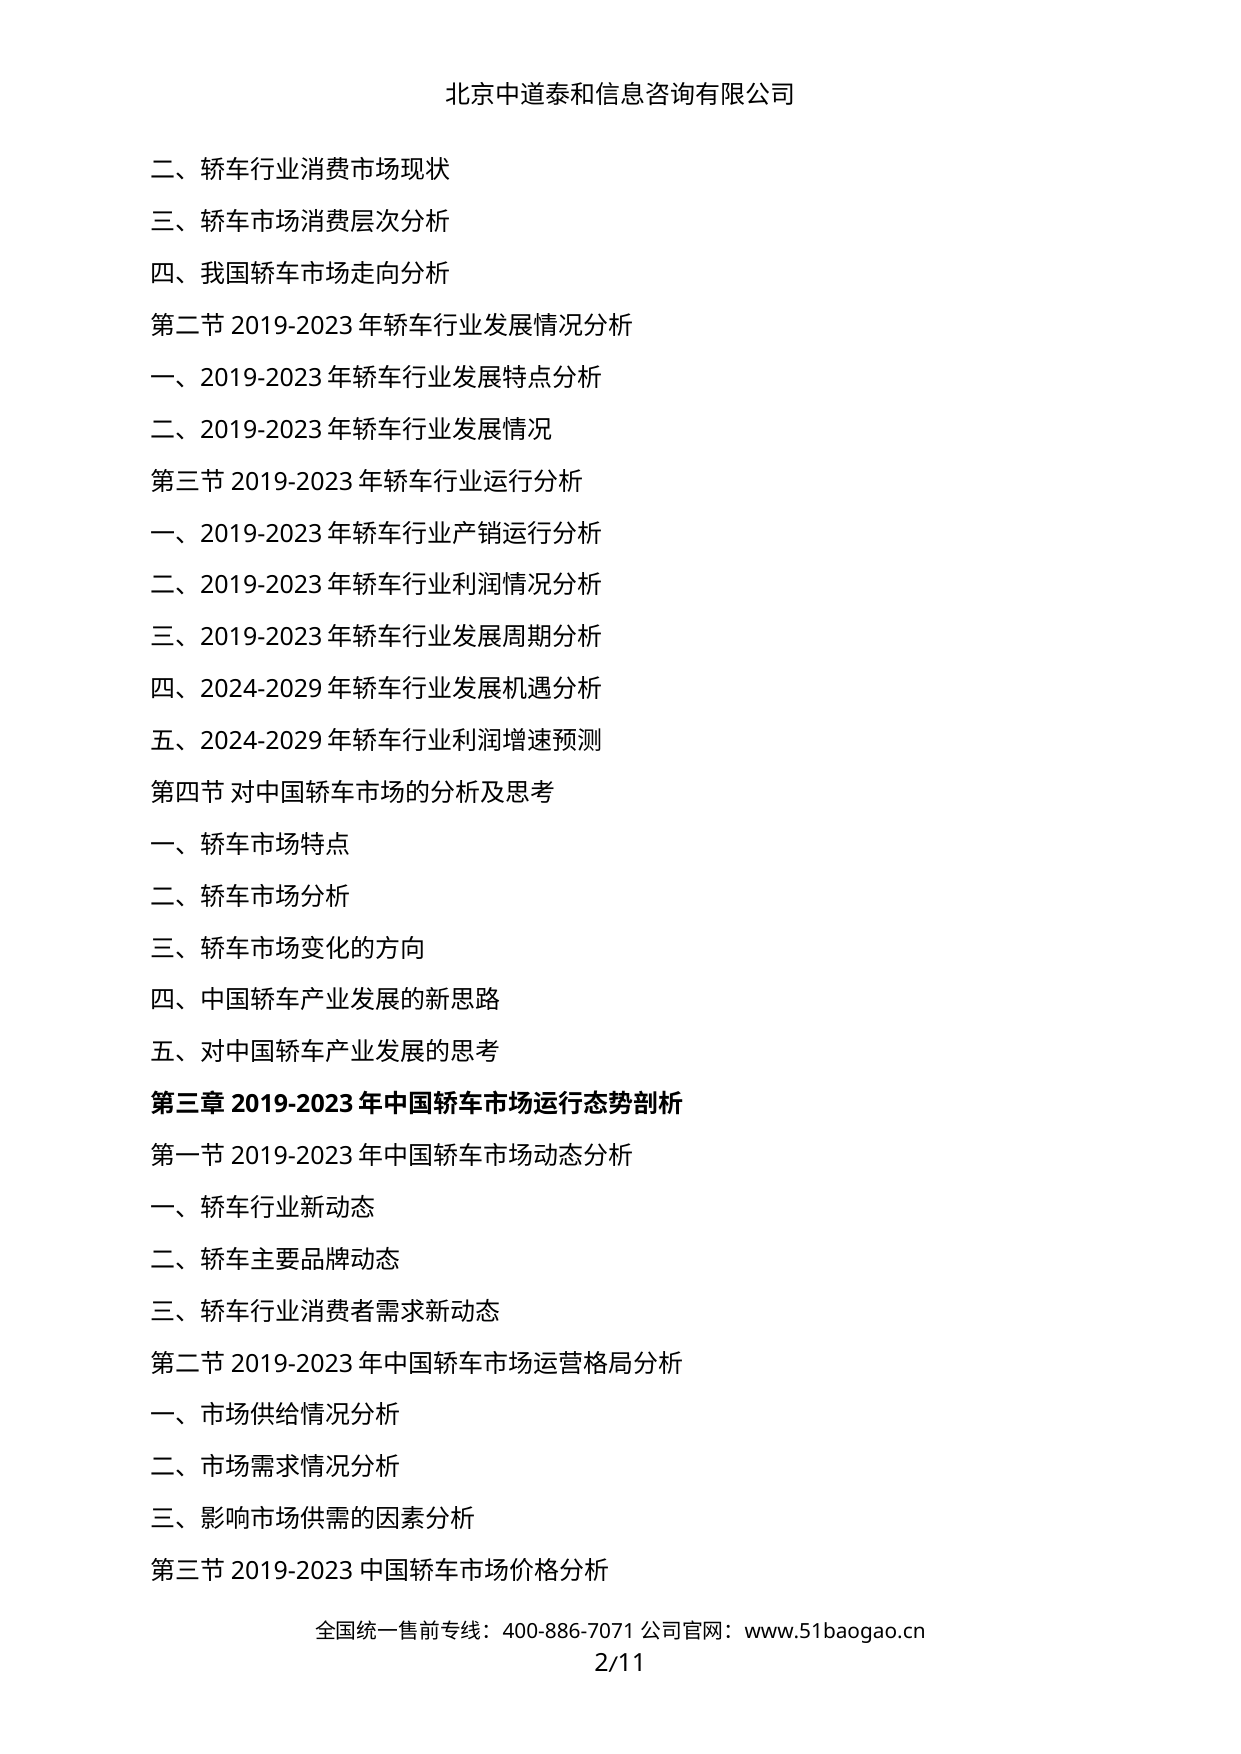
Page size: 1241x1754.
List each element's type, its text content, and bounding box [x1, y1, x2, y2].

text 二、市场需求情况分析 [150, 1447, 1090, 1483]
text 二、2019-2023年轿车行业发展情况 [150, 409, 1090, 446]
text 三、轿车行业消费者需求新动态 [150, 1291, 1090, 1327]
text 第三章 2019-2023年中国轿车市场运行态势剖析 [150, 1084, 1090, 1120]
text 二、轿车主要品牌动态 [150, 1239, 1090, 1276]
text 第三节 2019-2023年轿车行业运行分析 [150, 461, 1090, 497]
text 二、轿车市场分析 [150, 876, 1090, 912]
text 三、2019-2023年轿车行业发展周期分析 [150, 617, 1090, 653]
text 五、对中国轿车产业发展的思考 [150, 1032, 1090, 1068]
text 第二节 2019-2023年轿车行业发展情况分析 [150, 306, 1090, 342]
text 一、2019-2023年轿车行业产销运行分析 [150, 513, 1090, 549]
text 三、轿车市场消费层次分析 [150, 202, 1090, 238]
text 二、轿车行业消费市场现状 [150, 150, 1090, 186]
text 第四节 对中国轿车市场的分析及思考 [150, 772, 1090, 809]
text 一、轿车市场特点 [150, 824, 1090, 861]
text 一、轿车行业新动态 [150, 1187, 1090, 1224]
text 五、2024-2029年轿车行业利润增速预测 [150, 721, 1090, 757]
text 一、2019-2023年轿车行业发展特点分析 [150, 357, 1090, 394]
text 四、我国轿车市场走向分析 [150, 254, 1090, 290]
text 三、影响市场供需的因素分析 [150, 1499, 1090, 1535]
text 四、2024-2029年轿车行业发展机遇分析 [150, 669, 1090, 705]
text 第一节 2019-2023年中国轿车市场动态分析 [150, 1136, 1090, 1172]
text 四、中国轿车产业发展的新思路 [150, 980, 1090, 1016]
text 二、2019-2023年轿车行业利润情况分析 [150, 565, 1090, 601]
text 三、轿车市场变化的方向 [150, 928, 1090, 964]
text 第二节 2019-2023年中国轿车市场运营格局分析 [150, 1343, 1090, 1379]
text 第三节 2019-2023 中国轿车市场价格分析 [150, 1551, 1090, 1587]
text 一、市场供给情况分析 [150, 1395, 1090, 1431]
